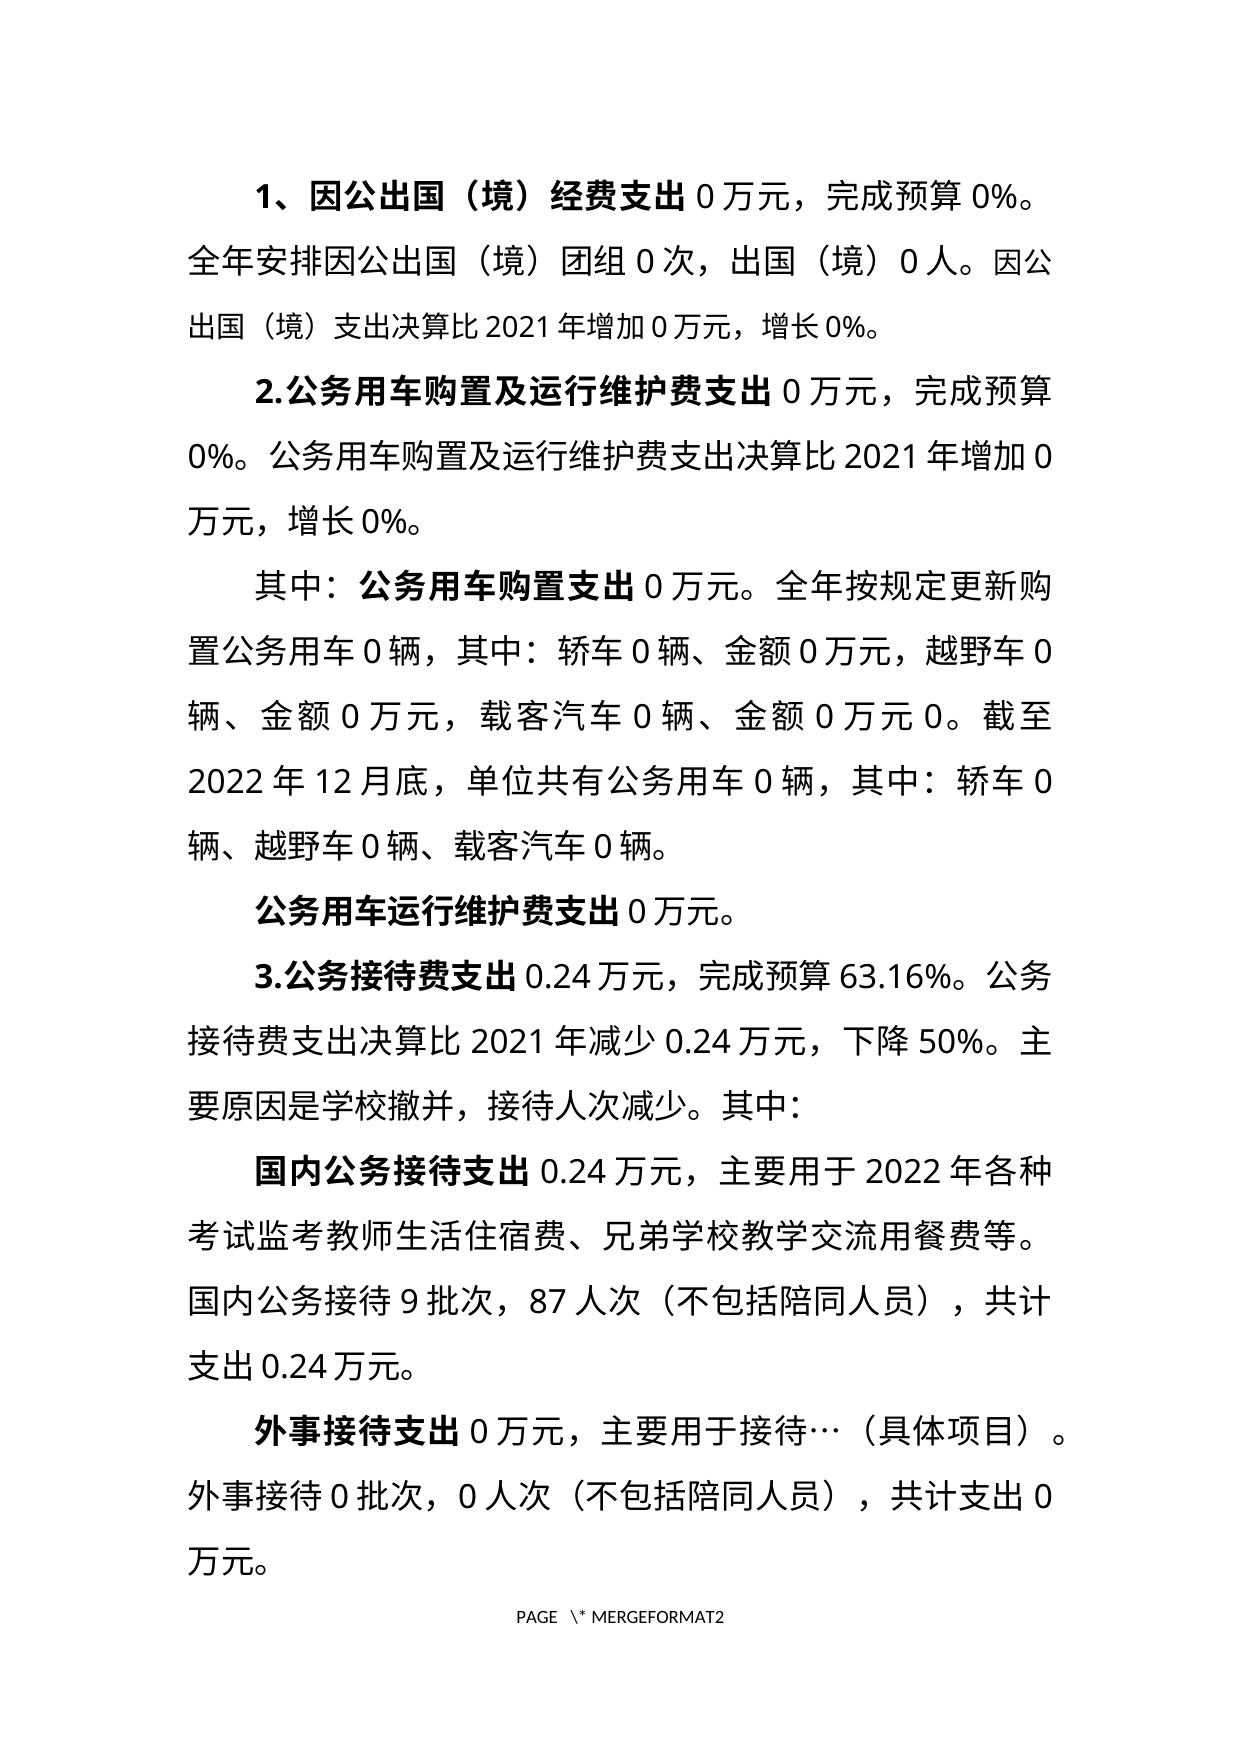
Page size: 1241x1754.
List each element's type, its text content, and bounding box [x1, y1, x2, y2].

text 3.公务接待费支出0.24万元，完成预算63.16%。公务接待费支出决算比2021年减少0.24万元，下降50%。主要原因是学校撤并，接待人次减少。其中： [187, 942, 1053, 1137]
text 1、因公出国（境）经费支出0万元，完成预算0%。全年安排因公出国（境）团组0次，出国（境）0人。因公出国（境）支出决算比2021年增加0万元，增长0%。 [187, 162, 1053, 357]
text 2.公务用车购置及运行维护费支出0万元，完成预算0%。公务用车购置及运行维护费支出决算比2021年增加0万元，增长0%。 [187, 357, 1053, 552]
text 外事接待支出0万元，主要用于接待…（具体项目）。外事接待0批次，0人次（不包括陪同人员），共计支出0万元。 [187, 1397, 1053, 1592]
text 公务用车运行维护费支出0万元。 [187, 877, 1053, 942]
text 其中：公务用车购置支出0万元。全年按规定更新购置公务用车0辆，其中：轿车0辆、金额0万元，越野车0辆、金额0万元，载客汽车0辆、金额0万元0。截至2022年12月底，单位共有公务用车0辆，其中：轿车0辆、越野车0辆、载客汽车0辆。 [187, 552, 1053, 877]
text 国内公务接待支出0.24万元，主要用于2022年各种考试监考教师生活住宿费、兄弟学校教学交流用餐费等。国内公务接待9批次，87人次（不包括陪同人员），共计支出0.24万元。 [187, 1137, 1053, 1397]
